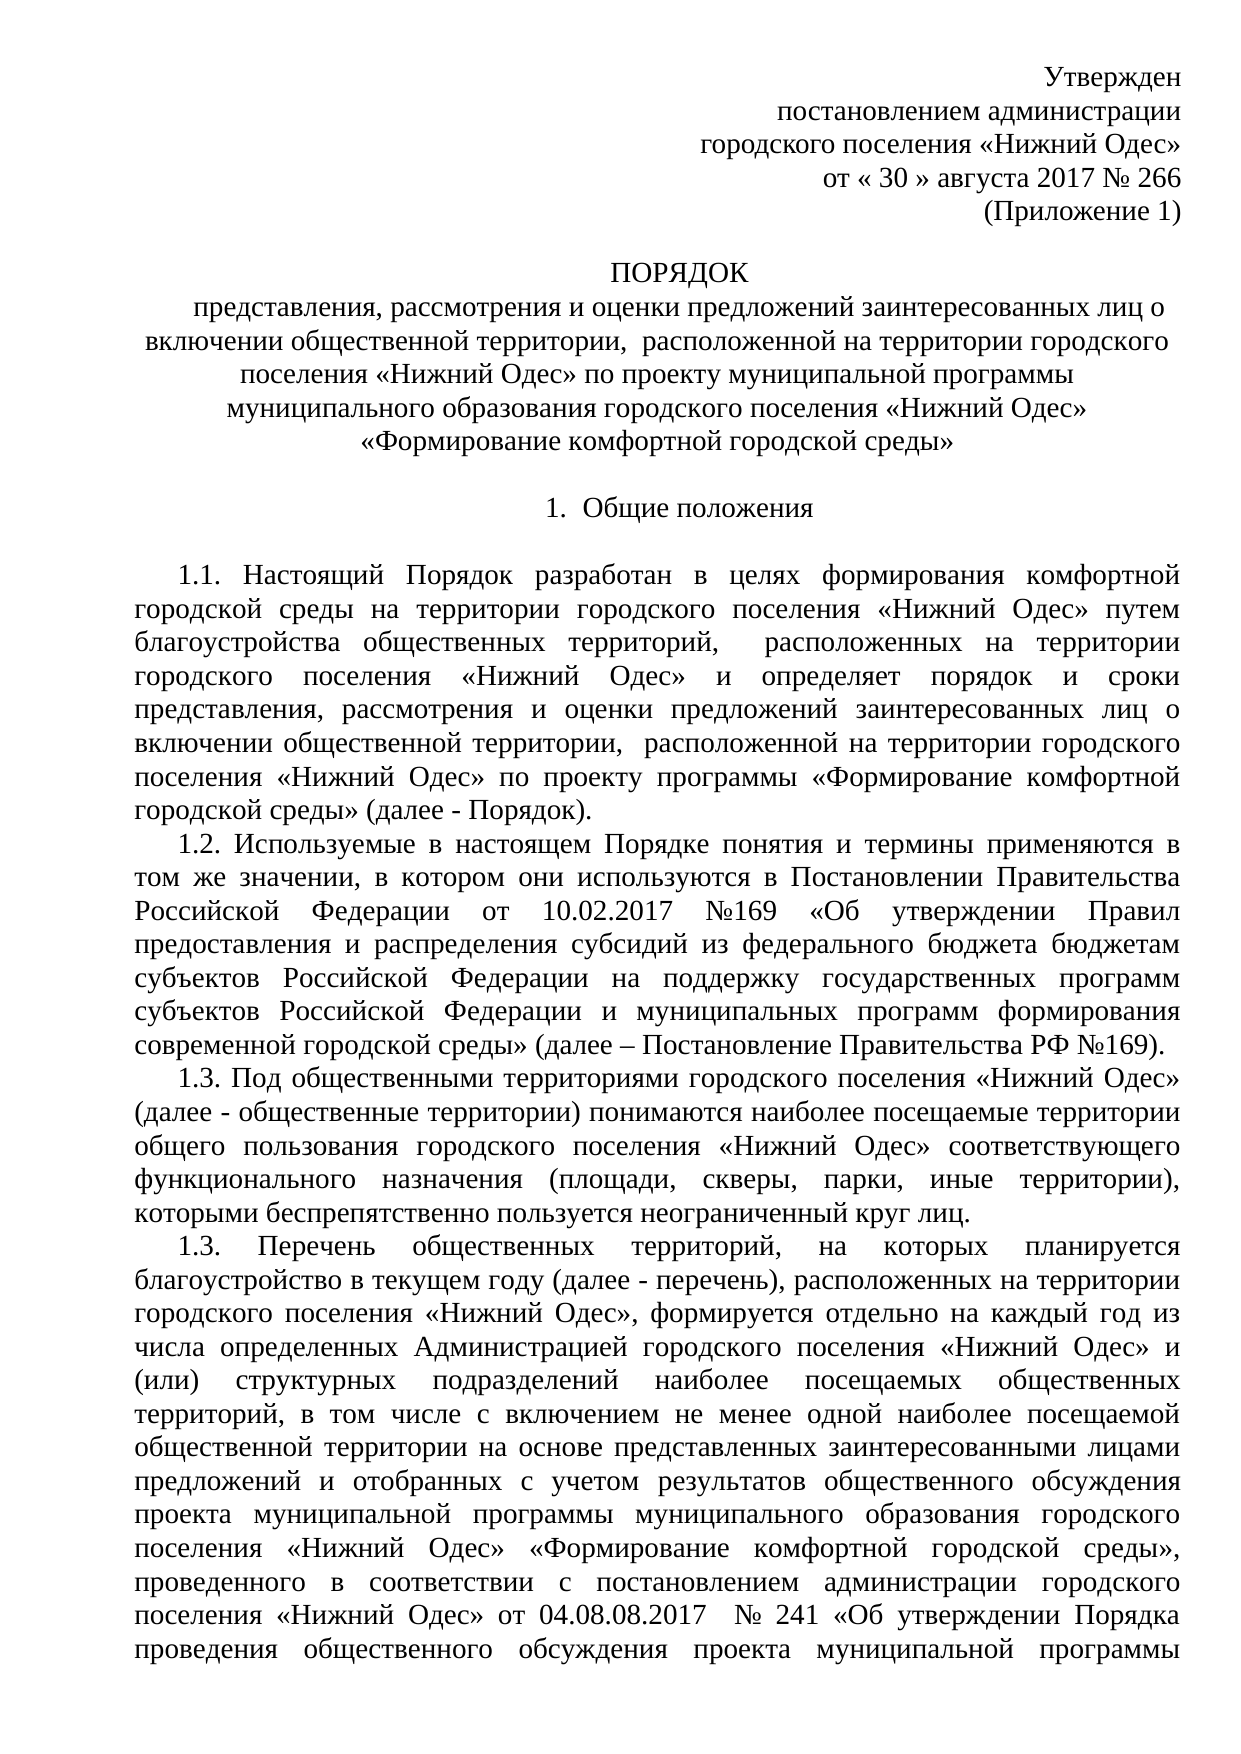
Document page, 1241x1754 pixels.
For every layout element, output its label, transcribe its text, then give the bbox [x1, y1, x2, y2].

text 1.2. Используемые в настоящем Порядке понятия и термины применяются в том же значении, в котором они используются в Постановлении Правительства Российской Федерации от 10.02.2017 №169 «Об утверждении Правил предоставления и распределения субсидий из федерального бюджета бюджетам субъектов Российской Федерации на поддержку государственных программ субъектов Российской Федерации и муниципальных программ формирования современной городской среды» (далее – Постановление Правительства РФ №169). [134, 826, 1181, 1061]
text Утвержден [59, 59, 1181, 93]
list 1.1. Настоящий Порядок разработан в целях формирования комфортной городской среды на территории городского поселения «Нижний Одес» путем благоустройства общественных территорий, расположенных на территории городского поселения «Нижний Одес» и определяет порядок и сроки представления, рассмотрения и оценки предложений заинтересованных лиц о включении общественной территории, расположенной на территории городского поселения «Нижний Одес» по проекту программы «Формирование комфортной городской среды» (далее - Порядок). [134, 557, 1181, 826]
text (Приложение 1) [59, 193, 1181, 227]
list 1.3. Под общественными территориями городского поселения «Нижний Одес» (далее - общественные территории) понимаются наиболее посещаемые территории общего пользования городского поселения «Нижний Одес» соответствующего функционального назначения (площади, скверы, парки, иные территории), которыми беспрепятственно пользуется неограниченный круг лиц. [134, 1061, 1181, 1228]
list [134, 1228, 1181, 1664]
list ПОРЯДОК [133, 256, 1181, 289]
list Общие положения [177, 490, 1181, 524]
text городского поселения «Нижний Одес» [59, 126, 1181, 160]
text от « 30 » августа 2017 № 266 [59, 160, 1181, 193]
list представления, рассмотрения и оценки предложений заинтересованных лиц о включении общественной территории, расположенной на территории городского поселения «Нижний Одес» по проекту муниципальной программы муниципального образования городского поселения «Нижний Одес» «Формирование комфортной городской среды» [133, 289, 1181, 457]
text постановлением администрации [59, 93, 1181, 126]
